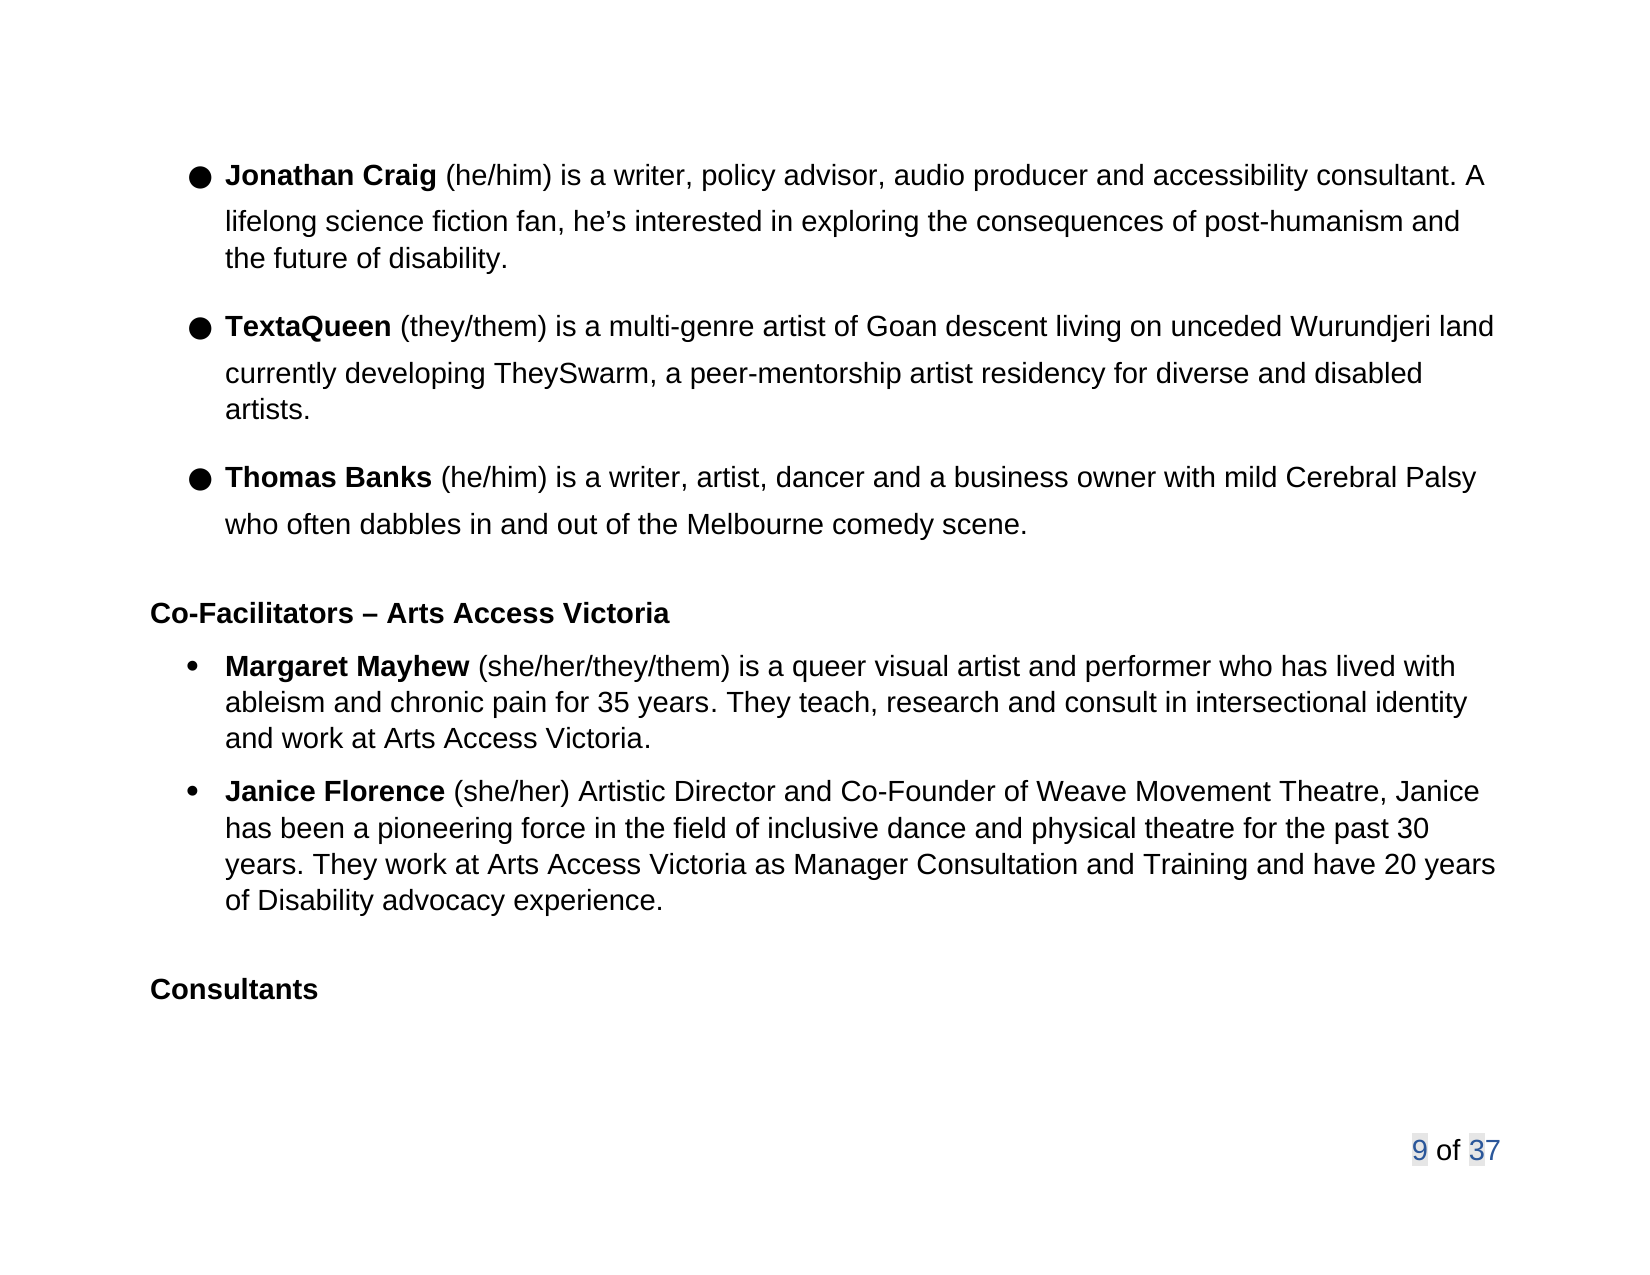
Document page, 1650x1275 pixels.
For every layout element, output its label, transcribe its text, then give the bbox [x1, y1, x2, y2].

list Jonathan Craig (he/him) is a writer, policy advisor, audio producer and accessibility consultant. A lifelong science fiction fan, he’s interested in exploring the consequences of post-humanism and the future of disability. [187, 142, 1500, 274]
list Thomas Banks (he/him) is a writer, artist, dancer and a business owner with mild Cerebral Palsy who often dabbles in and out of the Melbourne comedy scene. [187, 445, 1500, 577]
text Consultants [150, 972, 1500, 1005]
list Janice Florence (she/her) Artistic Director and Co-Founder of Weave Movement Theatre, Janice has been a pioneering force in the field of inclusive dance and physical theatre for the past 30 years. They work at Arts Access Victoria as Manager Consultation and Training and have 20 years of Disability advocacy experience. [187, 774, 1500, 953]
list TextaQueen (they/them) is a multi-genre artist of Goan descent living on unceded Wurundjeri land currently developing TheySwarm, a peer-mentorship artist residency for diverse and disabled artists. [187, 293, 1500, 426]
text Co-Facilitators – Arts Access Victoria [150, 596, 1500, 630]
list Margaret Mayhew (she/her/they/them) is a queer visual artist and performer who has lived with ableism and chronic pain for 35 years. They teach, research and consult in intersectional identity and work at Arts Access Victoria. [187, 649, 1500, 755]
